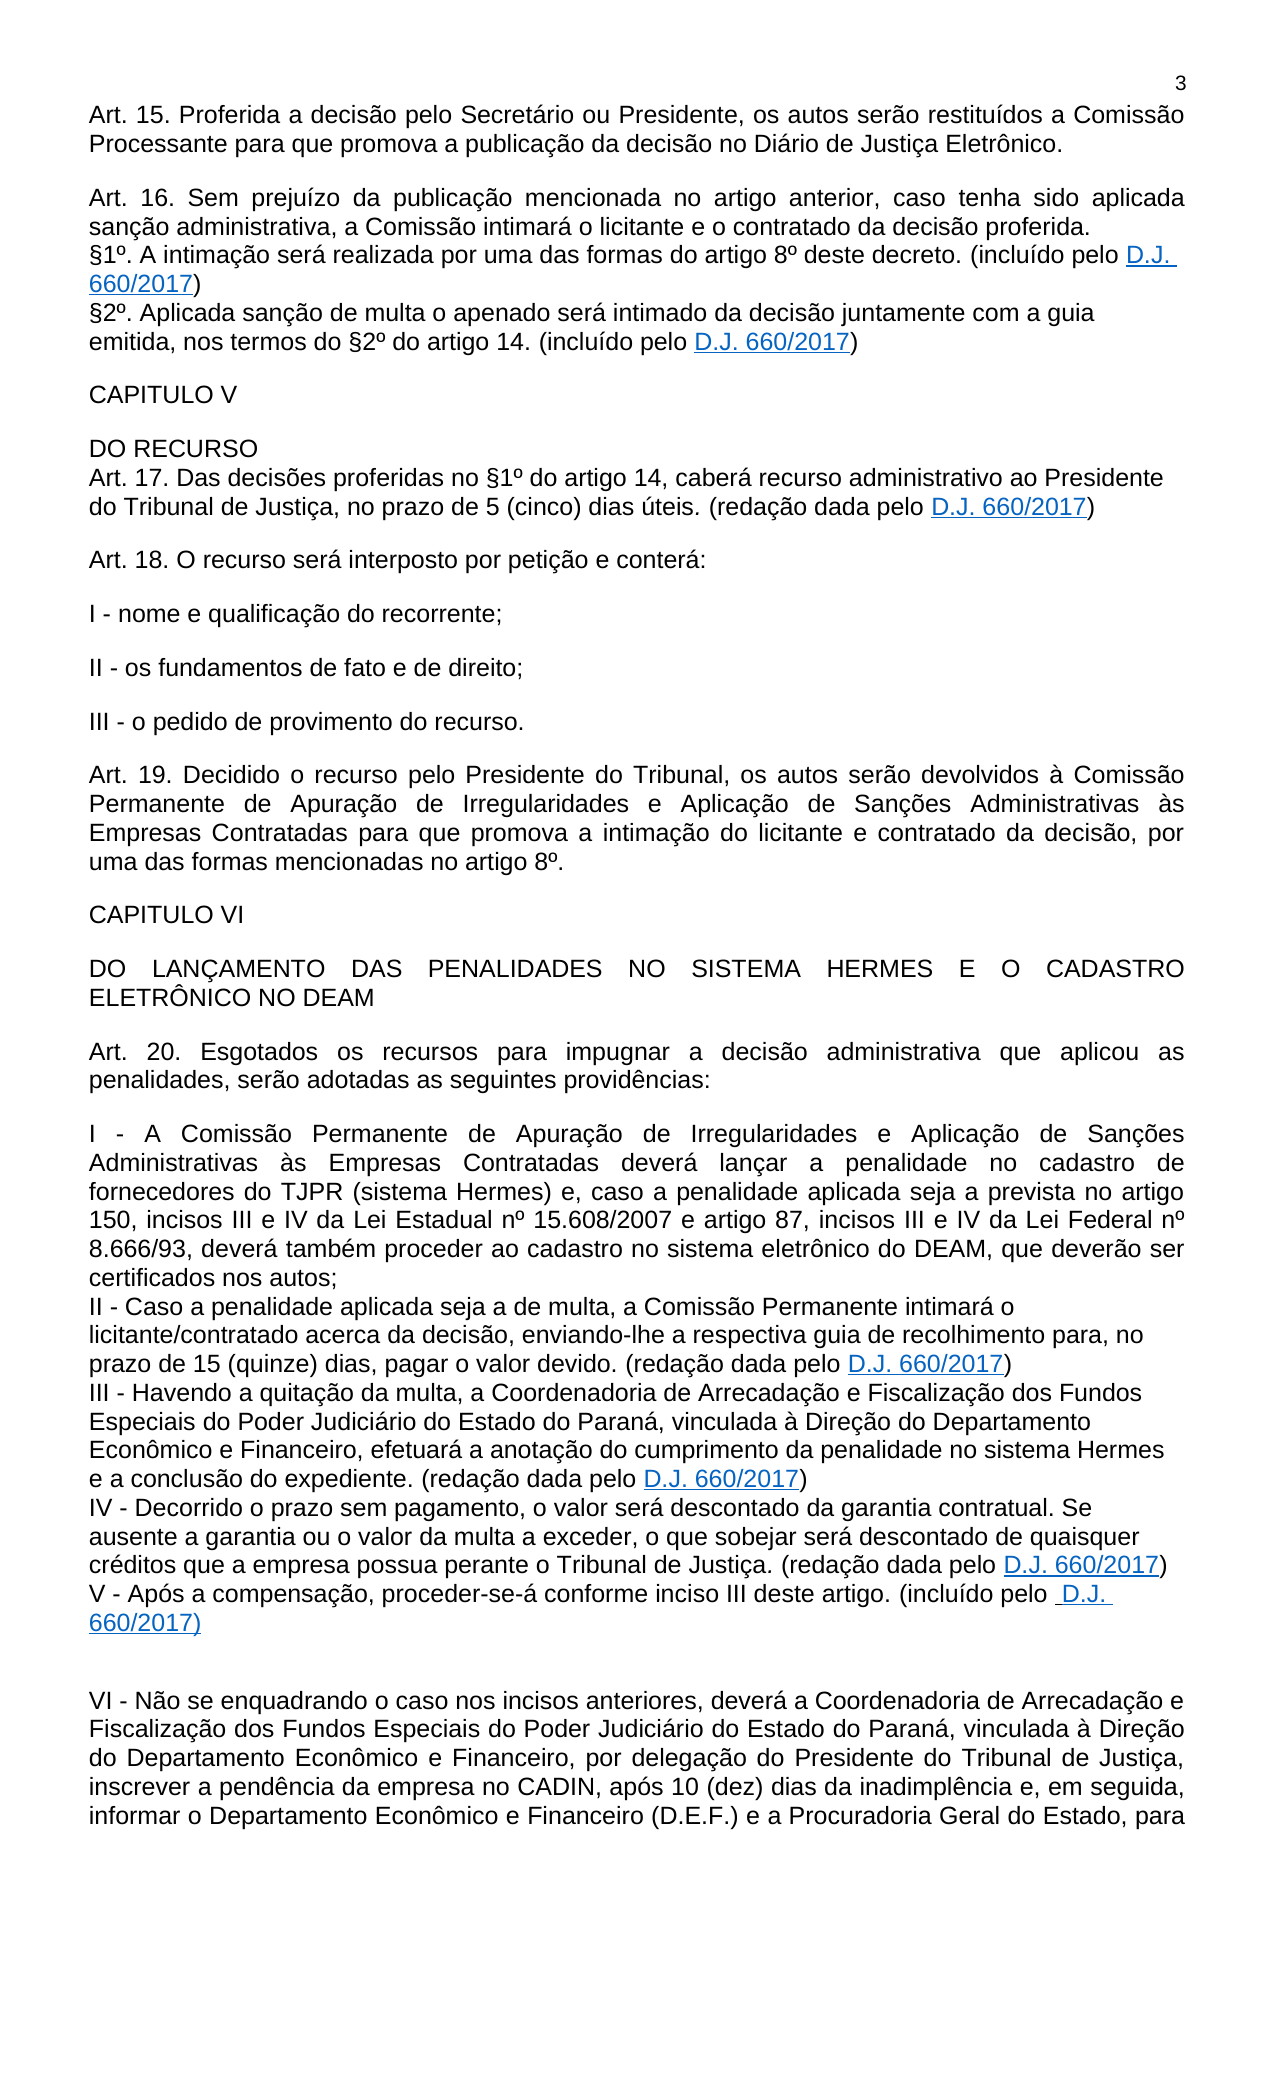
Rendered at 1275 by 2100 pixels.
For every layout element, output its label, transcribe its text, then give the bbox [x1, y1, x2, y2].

text V - Após a compensação, proceder-se-á conforme inciso III deste artigo. (incluído pelo D.J. 660/2017) [89, 1579, 1186, 1637]
text Art. 20. Esgotados os recursos para impugnar a decisão administrativa que aplicou as penalidades, serão adotadas as seguintes providências: [89, 1037, 1186, 1094]
text Art. 19. Decidido o recurso pelo Presidente do Tribunal, os autos serão devolvidos à Comissão Permanente de Apuração de Irregularidades e Aplicação de Sanções Administrativas às Empresas Contratadas para que promova a intimação do licitante e contratado da decisão, por uma das formas mencionadas no artigo 8º. [89, 760, 1186, 875]
text DO LANÇAMENTO DAS PENALIDADES NO SISTEMA HERMES E O CADASTRO ELETRÔNICO NO DEAM [89, 954, 1186, 1012]
text Art. 18. O recurso será interposto por petição e conterá: [89, 545, 1186, 574]
text DO RECURSO [89, 434, 1186, 463]
text Art. 16. Sem prejuízo da publicação mencionada no artigo anterior, caso tenha sido aplicada sanção administrativa, a Comissão intimará o licitante e o contratado da decisão proferida. [89, 183, 1186, 240]
text CAPITULO VI [89, 900, 1186, 929]
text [89, 1686, 1186, 1829]
text IV - Decorrido o prazo sem pagamento, o valor será descontado da garantia contratual. Se ausente a garantia ou o valor da multa a exceder, o que sobejar será descontado de quaisquer créditos que a empresa possua perante o Tribunal de Justiça. (redação dada pelo D.J. 660/2017) [89, 1493, 1186, 1579]
text Art. 17. Das decisões proferidas no §1º do artigo 14, caberá recurso administrativo ao Presidente do Tribunal de Justiça, no prazo de 5 (cinco) dias úteis. (redação dada pelo D.J. 660/2017) [89, 463, 1186, 520]
text I - A Comissão Permanente de Apuração de Irregularidades e Aplicação de Sanções Administrativas às Empresas Contratadas deverá lançar a penalidade no cadastro de fornecedores do TJPR (sistema Hermes) e, caso a penalidade aplicada seja a prevista no artigo 150, incisos III e IV da Lei Estadual nº 15.608/2007 e artigo 87, incisos III e IV da Lei Federal nº 8.666/93, deverá também proceder ao cadastro no sistema eletrônico do DEAM, que deverão ser certificados nos autos; [89, 1119, 1186, 1292]
text Art. 15. Proferida a decisão pelo Secretário ou Presidente, os autos serão restituídos a Comissão Processante para que promova a publicação da decisão no Diário de Justiça Eletrônico. [89, 100, 1186, 158]
text II - Caso a penalidade aplicada seja a de multa, a Comissão Permanente intimará o licitante/contratado acerca da decisão, enviando-lhe a respectiva guia de recolhimento para, no prazo de 15 (quinze) dias, pagar o valor devido. (redação dada pelo D.J. 660/2017) [89, 1292, 1186, 1378]
text III - o pedido de provimento do recurso. [89, 707, 1186, 735]
text §2º. Aplicada sanção de multa o apenado será intimado da decisão juntamente com a guia emitida, nos termos do §2º do artigo 14. (incluído pelo D.J. 660/2017) [89, 298, 1186, 355]
text I - nome e qualificação do recorrente; [89, 599, 1186, 628]
text CAPITULO V [89, 380, 1186, 409]
text II - os fundamentos de fato e de direito; [89, 653, 1186, 682]
text III - Havendo a quitação da multa, a Coordenadoria de Arrecadação e Fiscalização dos Fundos Especiais do Poder Judiciário do Estado do Paraná, vinculada à Direção do Departamento Econômico e Financeiro, efetuará a anotação do cumprimento da penalidade no sistema Hermes e a conclusão do expediente. (redação dada pelo D.J. 660/2017) [89, 1378, 1186, 1493]
text §1º. A intimação será realizada por uma das formas do artigo 8º deste decreto. (incluído pelo D.J. 660/2017) [89, 240, 1186, 298]
